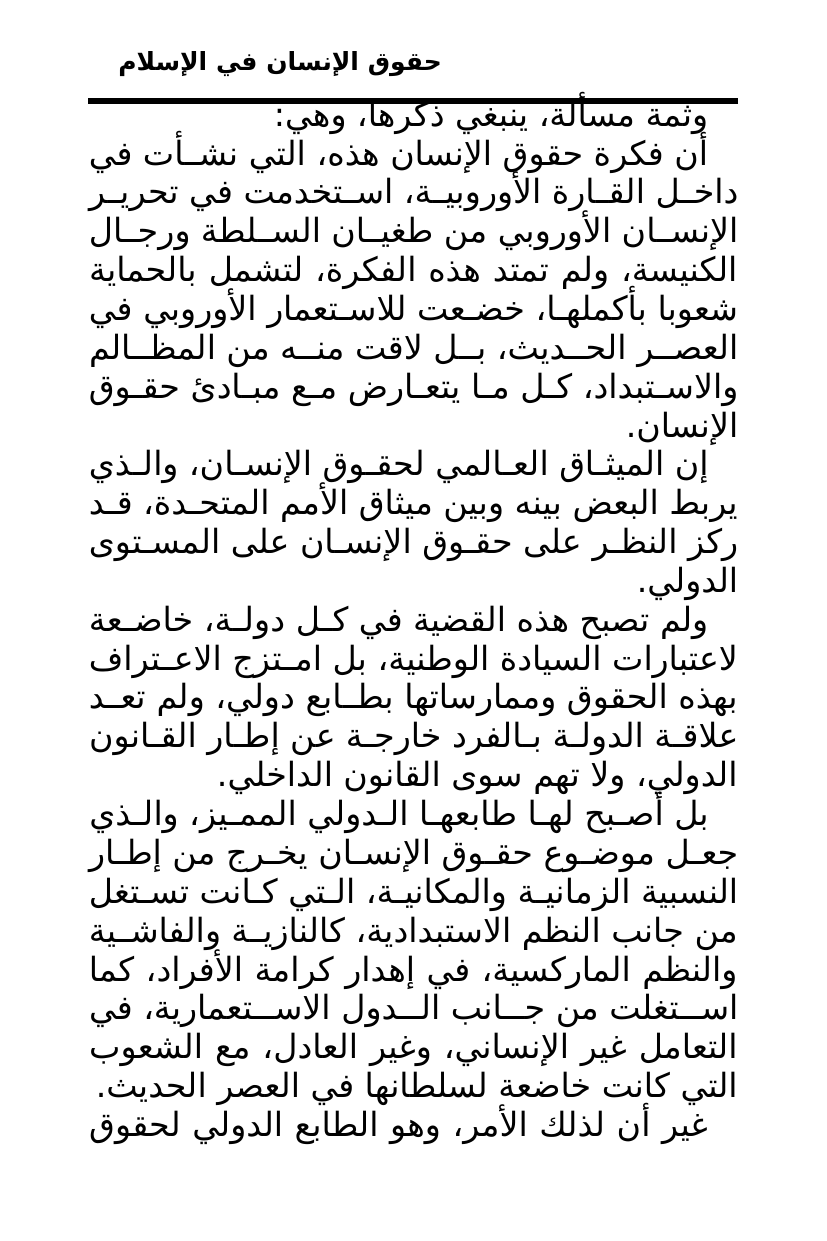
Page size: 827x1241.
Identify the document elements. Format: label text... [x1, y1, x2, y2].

text أن فكرة حقوق الإنسان هذه، التي نشأت في داخل القارة الأوروبية، استخدمت في تحرير الإنسان الأوروبي من طغيان السلطة ورجال الكنيسة، ولم تمتد هذه الفكرة، لتشمل بالحماية شعوبا بأكملها، خضعت للاستعمار الأوروبي في العصر الحديث، بل لاقت منه من المظالم والاستبداد، كل ما يتعارض مع مبادئ حقوق الإنسان. [89, 134, 738, 445]
text ولم تصبح هذه القضية في كل دولة، خاضعة لاعتبارات السيادة الوطنية، بل امتزج الاعتراف بهذه الحقوق وممارساتها بطابع دولي، ولم تعد علاقة الدولة بالفرد خارجة عن إطار القانون الدولي، ولا تهم سوى القانون الداخلي. [89, 600, 738, 794]
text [89, 1105, 738, 1144]
text وثمة مسألة، ينبغي ذكرها، وهي: [89, 95, 738, 134]
text بل أصبح لها طابعها الدولي المميز، والذي جعل موضوع حقوق الإنسان يخرج من إطار النسبية الزمانية والمكانية، التي كانت تستغل من جانب النظم الاستبدادية، كالنازية والفاشية والنظم الماركسية، في إهدار كرامة الأفراد، كما استغلت من جانب الدول الاستعمارية، في التعامل غير الإنساني، وغير العادل، مع الشعوب التي كانت خاضعة لسلطانها في العصر الحديث. [89, 794, 738, 1105]
text إن الميثاق العالمي لحقوق الإنسان، والذي يربط البعض بينه وبين ميثاق الأمم المتحدة، قد ركز النظر على حقوق الإنسان على المستوى الدولي. [89, 445, 738, 600]
